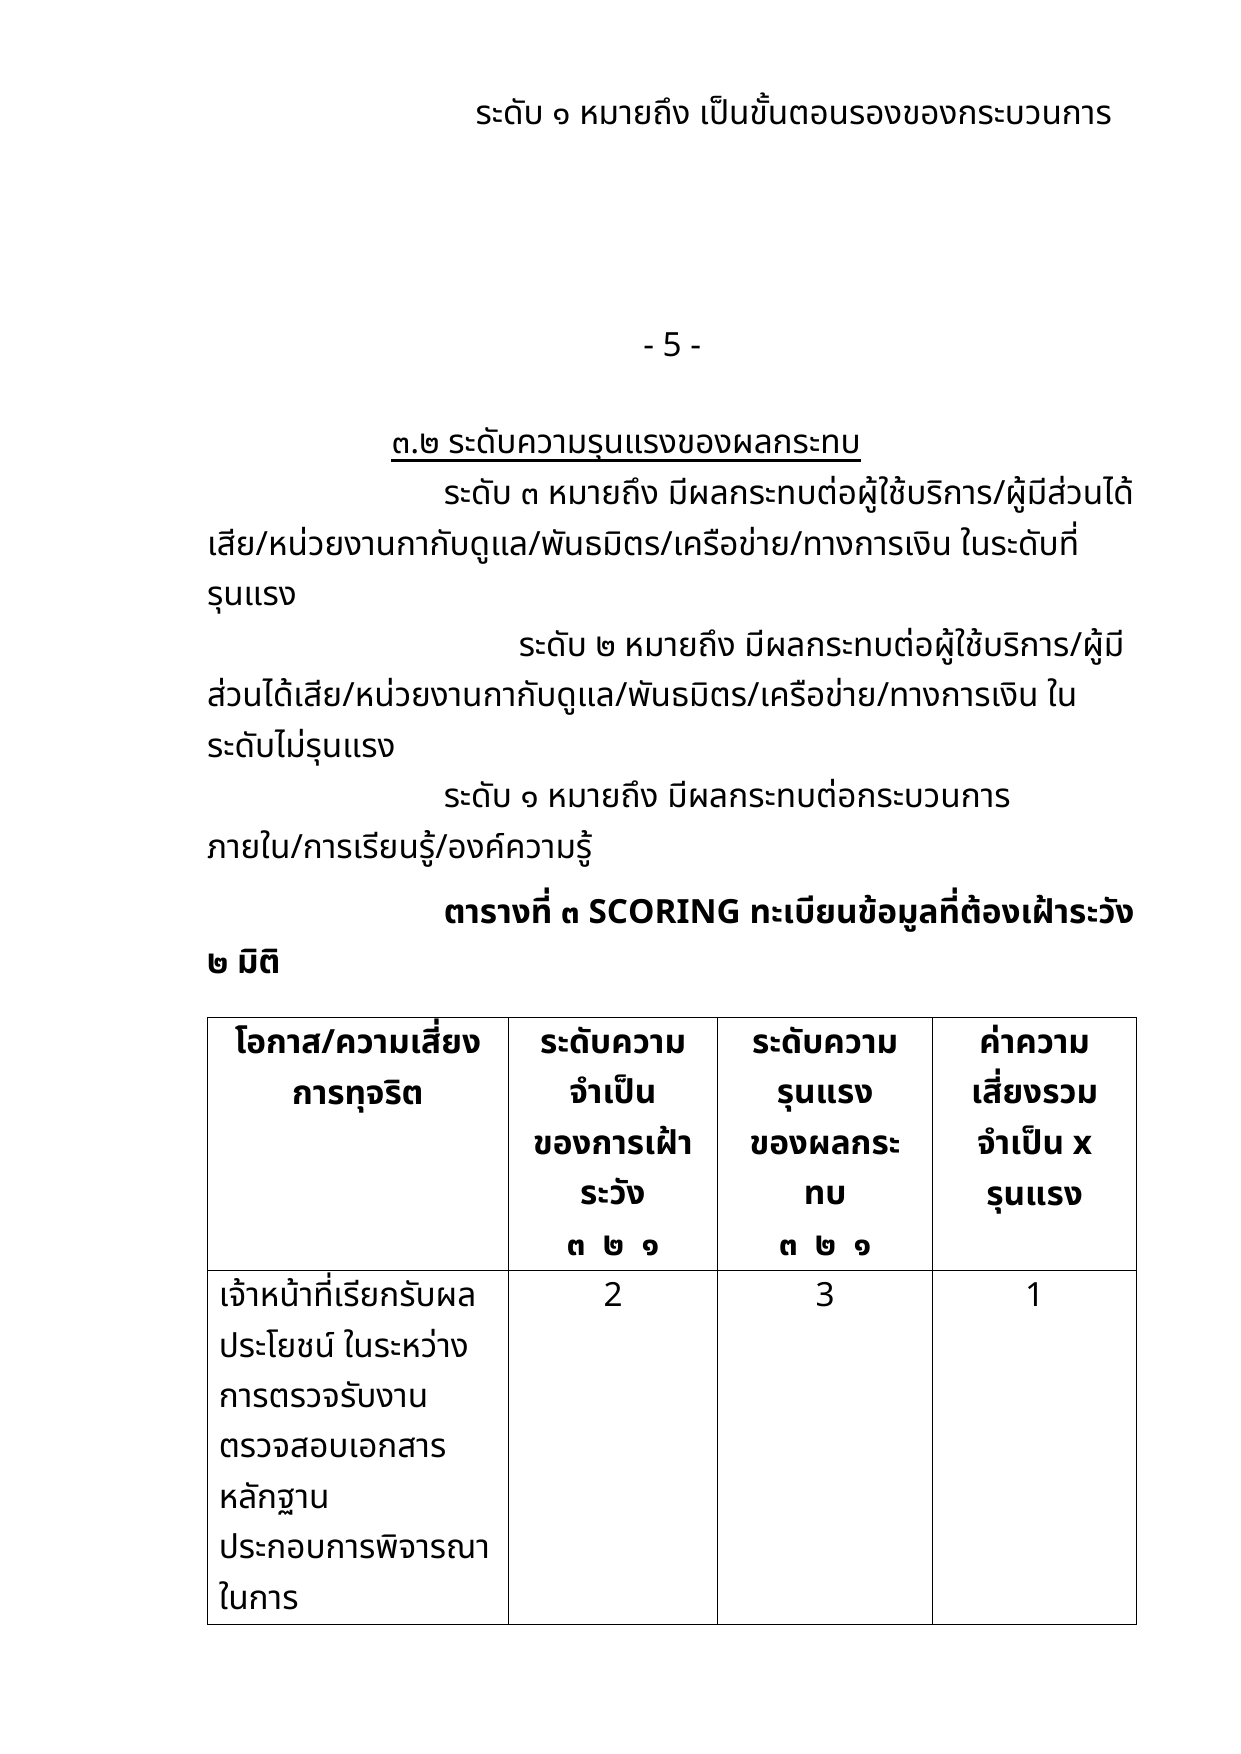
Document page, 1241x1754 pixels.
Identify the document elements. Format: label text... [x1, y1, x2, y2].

text ระดับ ๒ หมายถึง มีผลกระทบต่อผู้ใช้บริการ/ผู้มีส่วนได้เสีย/หน่วยงานกากับดูแล/พันธมิตร/เครือข่าย/ทางการเงิน ในระดับไม่รุนแรง [207, 621, 1137, 772]
text ระดับ ๑ หมายถึง มีผลกระทบต่อกระบวนการภายใน/การเรียนรู้/องค์ความรู้ [207, 772, 1137, 873]
table_header ค่าความเสี่ยงรวม จำเป็น x รุนแรง [933, 1018, 1136, 1270]
table_header ระดับความรุนแรง ของผลกระทบ ๓ ๒ ๑ [718, 1018, 932, 1270]
table_header ระดับความจำเป็น ของการเฝ้าระวัง ๓ ๒ ๑ [509, 1018, 717, 1270]
table_cell 2 [509, 1271, 717, 1624]
table_header โอกาส/ความเสี่ยงการทุจริต [208, 1018, 508, 1270]
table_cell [208, 1271, 508, 1624]
text ระดับ ๑ หมายถึง เป็นขั้นตอนรองของกระบวนการ [207, 89, 1137, 139]
text - 5 - [207, 321, 1137, 366]
text ๓.๒ ระดับความรุนแรงของผลกระทบ [207, 418, 1137, 469]
text ระดับ ๓ หมายถึง มีผลกระทบต่อผู้ใช้บริการ/ผู้มีส่วนได้เสีย/หน่วยงานกากับดูแล/พันธมิตร/เครือข่าย/ทางการเงิน ในระดับที่รุนแรง [207, 469, 1137, 621]
text ตารางที่ ๓ SCORING ทะเบียนข้อมูลที่ต้องเฝ้าระวัง ๒ มิติ [207, 887, 1137, 988]
table_cell 1 [933, 1271, 1136, 1624]
table_cell 3 [718, 1271, 932, 1624]
